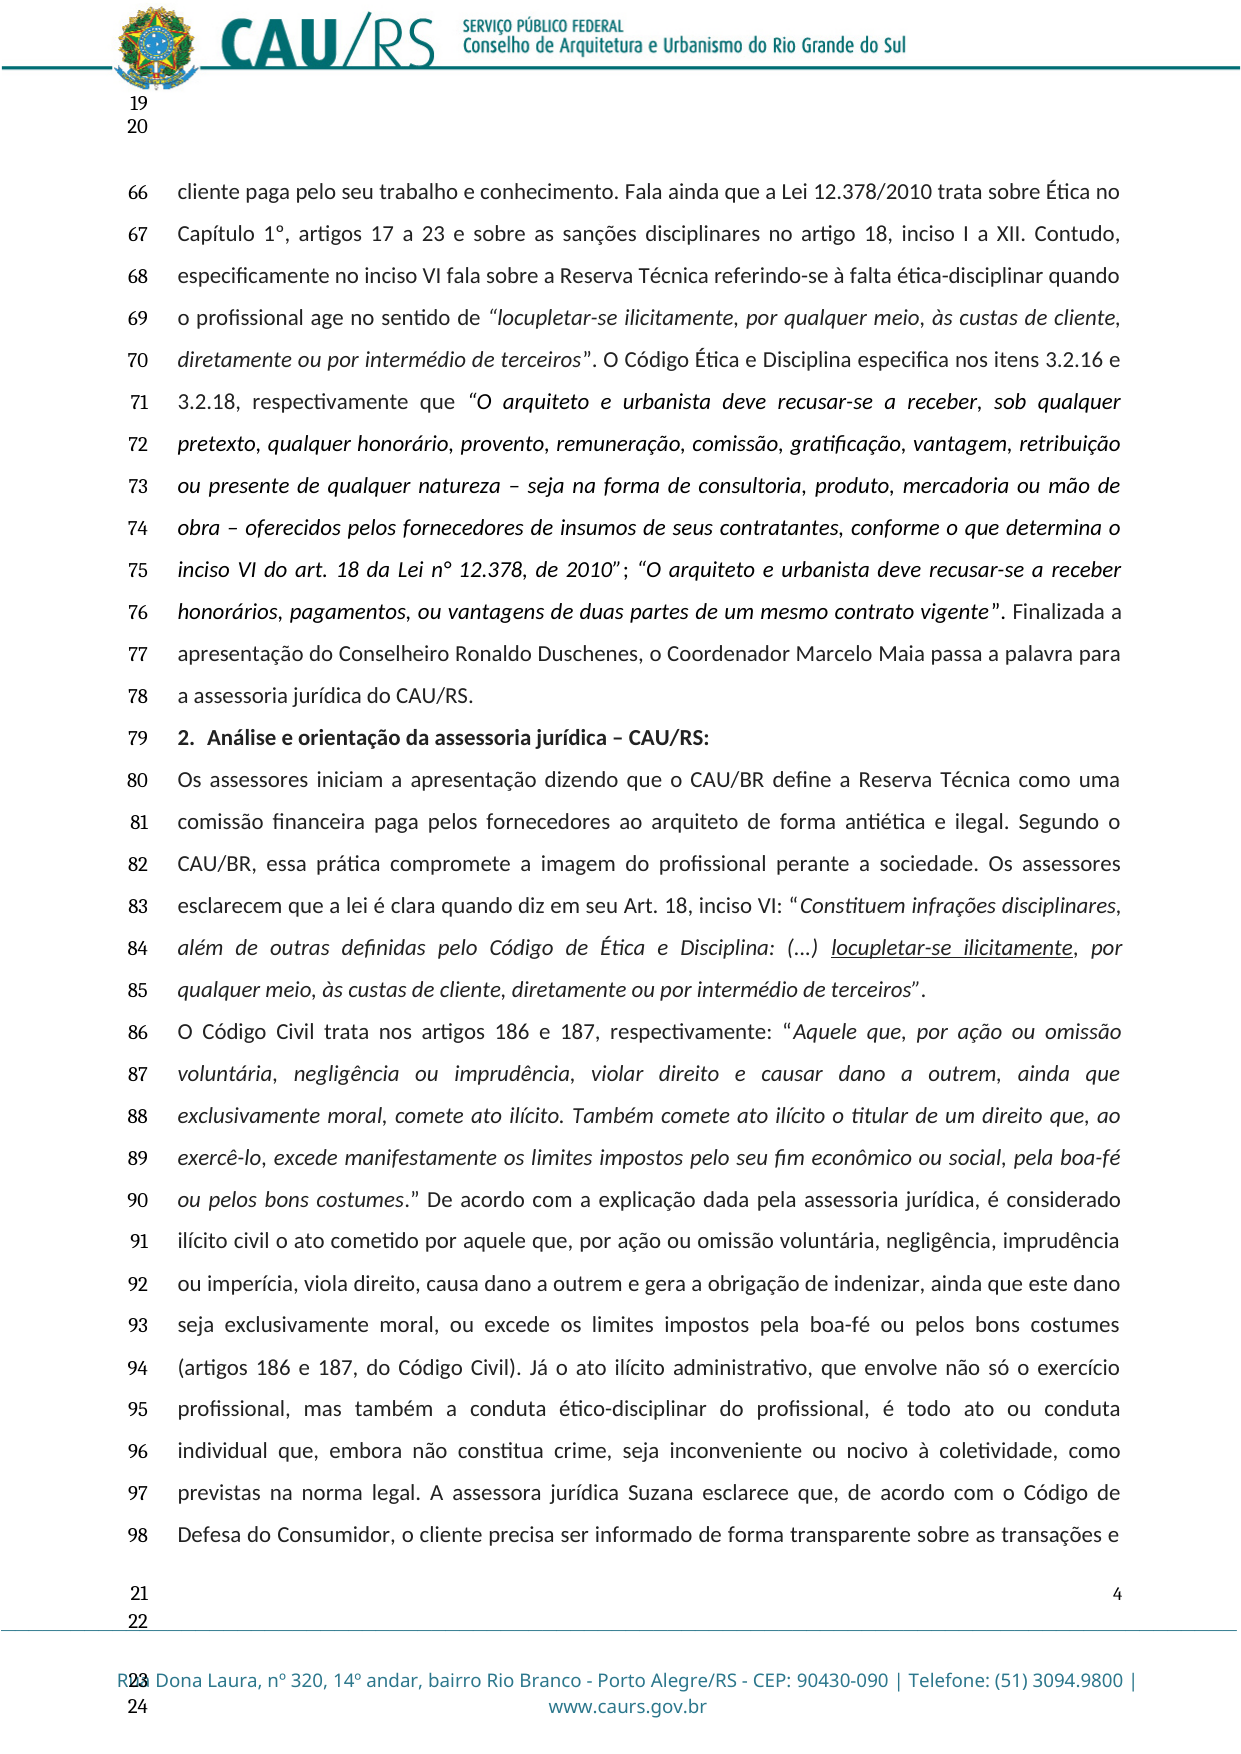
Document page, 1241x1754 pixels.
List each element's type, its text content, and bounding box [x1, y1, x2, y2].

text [177, 177, 1122, 709]
picture [1, 0, 1241, 101]
list Análise e orientação da assessoria jurídica – CAU/RS: [177, 723, 1122, 751]
list Os assessores iniciam a apresentação dizendo que o CAU/BR define a Reserva Técnica como uma comissão financeira paga pelos fornecedores ao arquiteto de forma antiética e ilegal. Segundo o CAU/BR, essa prática compromete a imagem do profissional perante a sociedade. Os assessores esclarecem que a lei é clara quando diz em seu Art. 18, inciso VI: “Constituem infrações disciplinares, além de outras definidas pelo Código de Ética e Disciplina: (...) locupletar-se ilicitamente, por qualquer meio, às custas de cliente, diretamente ou por intermédio de terceiros”. [177, 765, 1122, 1003]
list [177, 1017, 1122, 1548]
